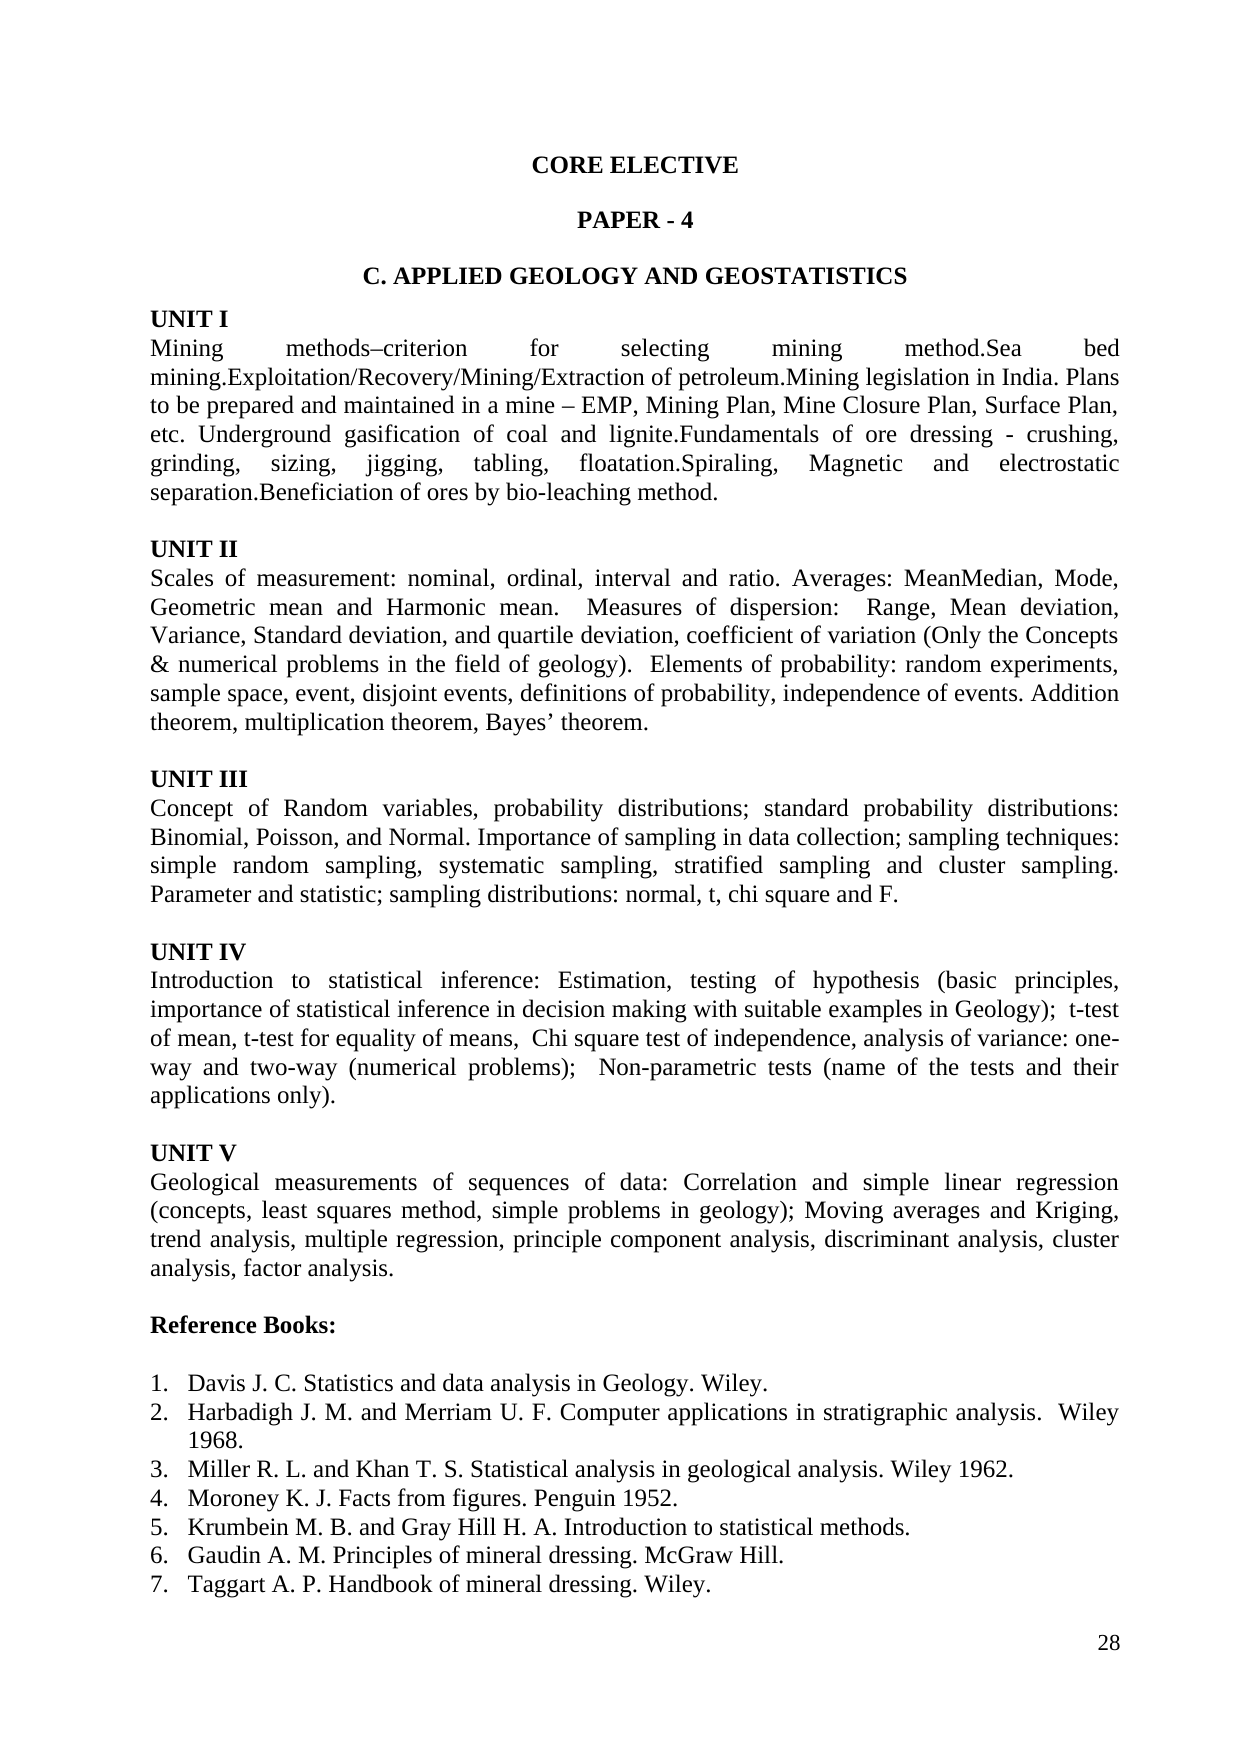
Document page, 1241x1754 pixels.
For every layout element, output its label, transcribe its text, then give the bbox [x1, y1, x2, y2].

list Davis J. C. Statistics and data analysis in Geology. Wiley. [150, 1368, 1120, 1397]
text Reference Books: [150, 1311, 1120, 1339]
text UNIT V [150, 1138, 1120, 1167]
list Moroney K. J. Facts from figures. Penguin 1952. [150, 1483, 1120, 1512]
list Harbadigh J. M. and Merriam U. F. Computer applications in stratigraphic analysis. Wiley 1968. [150, 1397, 1120, 1454]
text UNIT III [150, 764, 1120, 793]
text PAper - 4 [150, 206, 1120, 234]
text Concept of Random variables, probability distributions; standard probability distributions: Binomial, Poisson, and Normal. Importance of sampling in data collection; sampling techniques: simple random sampling, systematic sampling, stratified sampling and cluster sampling. Parameter and statistic; sampling distributions: normal, t, chi square and F. [150, 793, 1120, 908]
list Krumbein M. B. and Gray Hill H. A. Introduction to statistical methods. [150, 1512, 1120, 1541]
text core elective [150, 150, 1120, 179]
text Introduction to statistical inference: Estimation, testing of hypothesis (basic principles, importance of statistical inference in decision making with suitable examples in Geology); t-test of mean, t-test for equality of means, Chi square test of independence, analysis of variance: one-way and two-way (numerical problems); Non-parametric tests (name of the tests and their applications only). [150, 966, 1120, 1109]
list Gaudin A. M. Principles of mineral dressing. McGraw Hill. [150, 1541, 1120, 1569]
text C. APPLIED GEOLOGY AND GEOSTATISTICS [150, 261, 1120, 290]
text UNIT IV [150, 937, 1120, 966]
text Mining methods–criterion for selecting mining method.Sea bed mining.Exploitation/Recovery/Mining/Extraction of petroleum.Mining legislation in India. Plans to be prepared and maintained in a mine – EMP, Mining Plan, Mine Closure Plan, Surface Plan, etc. Underground gasification of coal and lignite.Fundamentals of ore dressing - crushing, grinding, sizing, jigging, tabling, floatation.Spiraling, Magnetic and electrostatic separation.Beneficiation of ores by bio-leaching method. [150, 333, 1120, 506]
text UNIT I [150, 304, 1120, 333]
list Taggart A. P. Handbook of mineral dressing. Wiley. [150, 1569, 1120, 1598]
text Scales of measurement: nominal, ordinal, interval and ratio. Averages: MeanMedian, Mode, Geometric mean and Harmonic mean. Measures of dispersion: Range, Mean deviation, Variance, Standard deviation, and quartile deviation, coefficient of variation (Only the Concepts & numerical problems in the field of geology). Elements of probability: random experiments, sample space, event, disjoint events, definitions of probability, independence of events. Addition theorem, multiplication theorem, Bayes’ theorem. [150, 563, 1120, 736]
text Geological measurements of sequences of data: Correlation and simple linear regression (concepts, least squares method, simple problems in geology); Moving averages and Kriging, trend analysis, multiple regression, principle component analysis, discriminant analysis, cluster analysis, factor analysis. [150, 1167, 1120, 1282]
text UNIT II [150, 534, 1120, 563]
list Miller R. L. and Khan T. S. Statistical analysis in geological analysis. Wiley 1962. [150, 1454, 1120, 1483]
